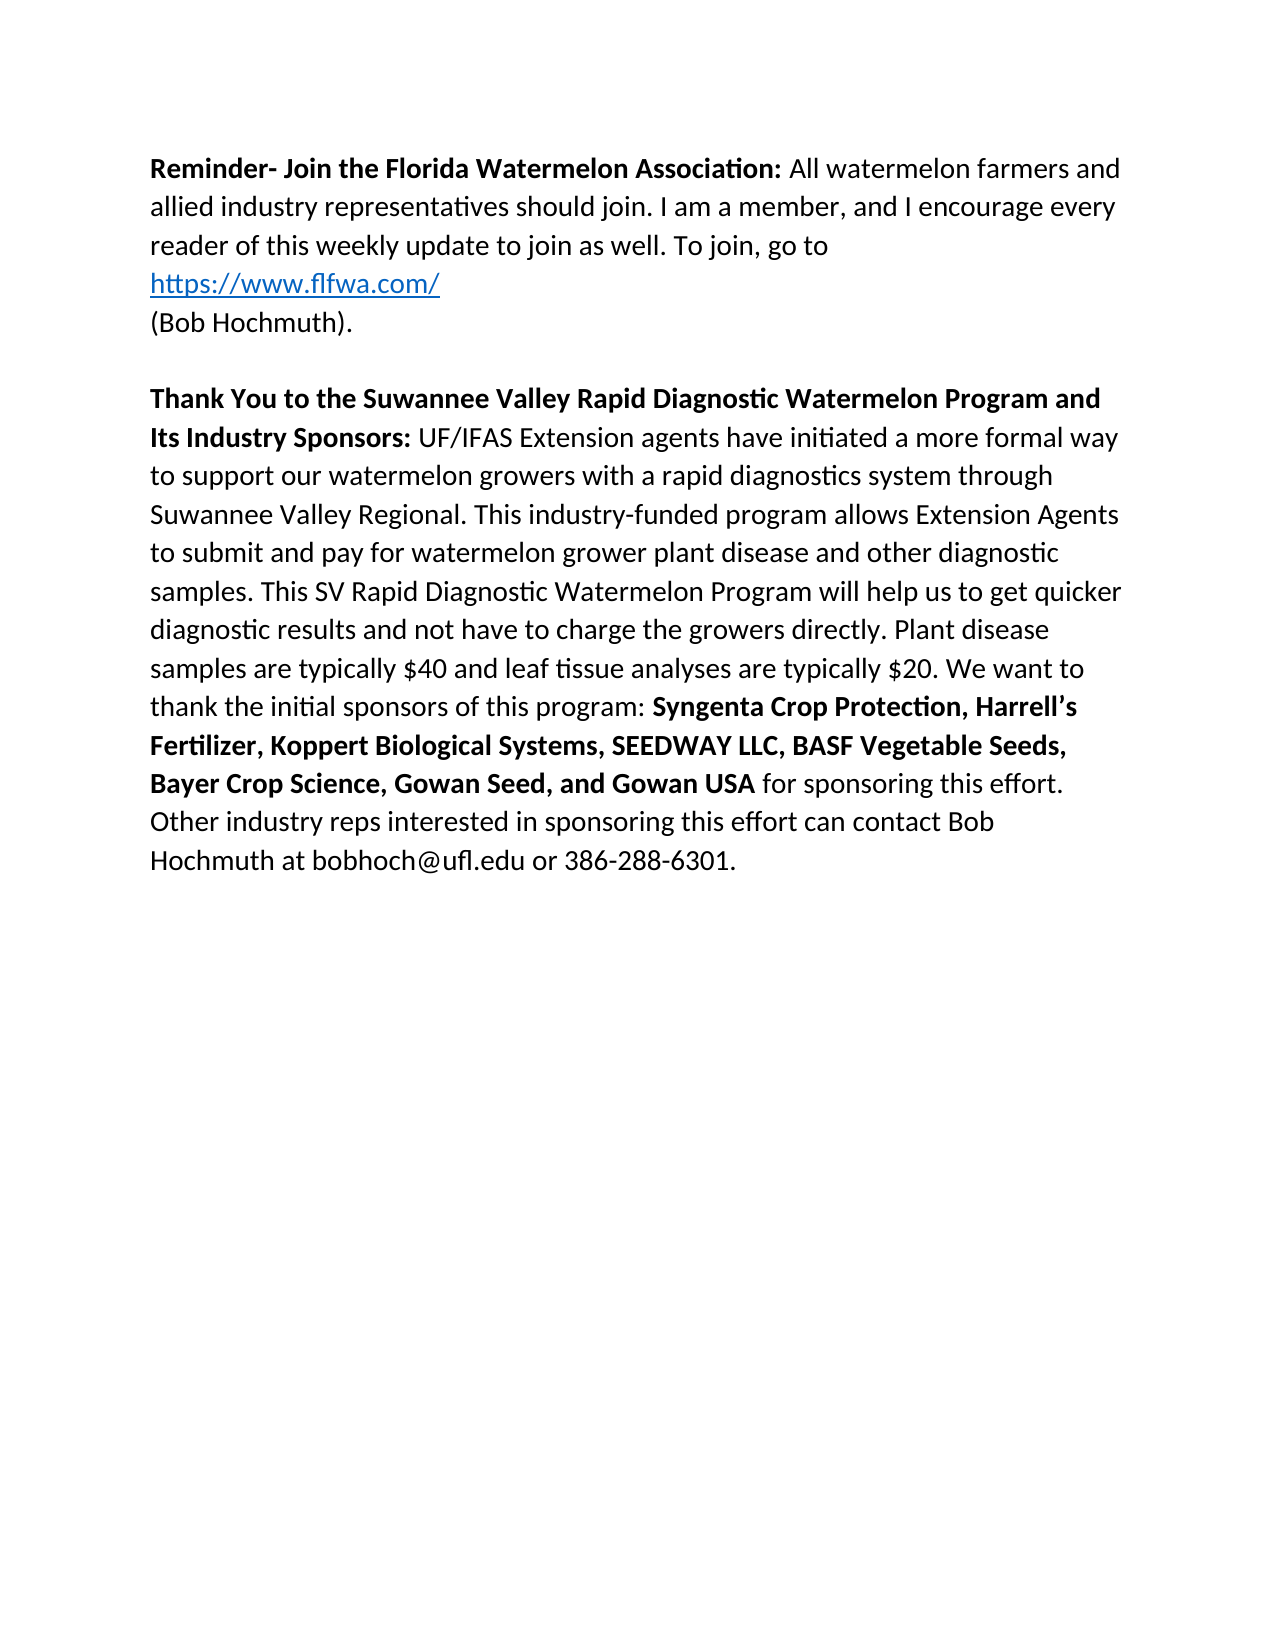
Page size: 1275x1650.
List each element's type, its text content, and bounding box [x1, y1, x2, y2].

text Thank You to the Suwannee Valley Rapid Diagnostic Watermelon Program and Its Industry Sponsors: UF/IFAS Extension agents have initiated a more formal way to support our watermelon growers with a rapid diagnostics system through Suwannee Valley Regional. This industry-funded program allows Extension Agents to submit and pay for watermelon grower plant disease and other diagnostic samples. This SV Rapid Diagnostic Watermelon Program will help us to get quicker diagnostic results and not have to charge the growers directly. Plant disease samples are typically $40 and leaf tissue analyses are typically $20. We want to thank the initial sponsors of this program: Syngenta Crop Protection, Harrell’s Fertilizer, Koppert Biological Systems, SEEDWAY LLC, BASF Vegetable Seeds, Bayer Crop Science, Gowan Seed, and Gowan USA for sponsoring this effort. Other industry reps interested in sponsoring this effort can contact Bob Hochmuth at bobhoch@ufl.edu or 386-288-6301. [150, 381, 1125, 877]
text Reminder- Join the Florida Watermelon Association: All watermelon farmers and allied industry representatives should join. I am a member, and I encourage every reader of this weekly update to join as well. To join, go to https://www.flfwa.com/ [150, 150, 1125, 301]
text (Bob Hochmuth). [150, 304, 1125, 339]
